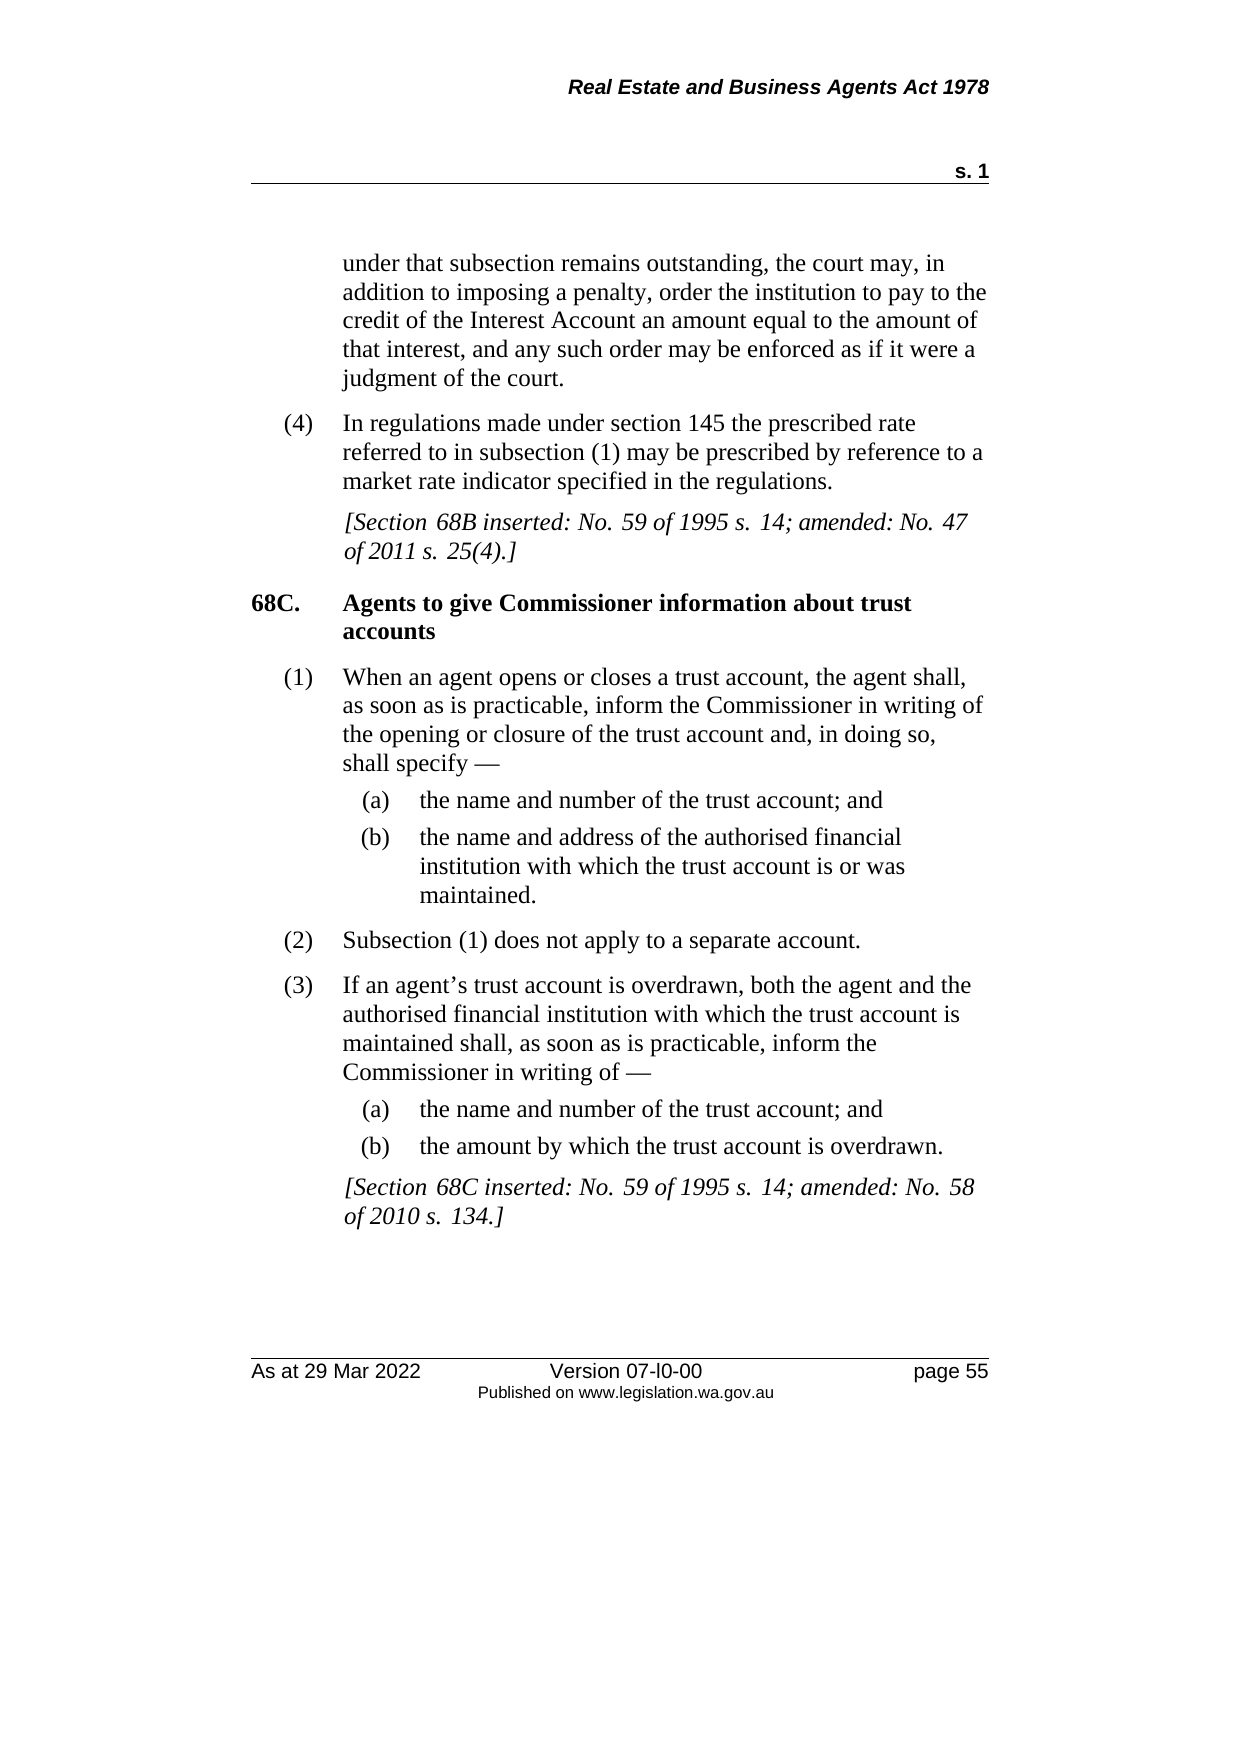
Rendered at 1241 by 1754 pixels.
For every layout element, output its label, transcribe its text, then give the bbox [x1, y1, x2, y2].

subtitle 68C. Agents to give Commissioner information about trust accounts [251, 588, 989, 645]
text (a) the name and number of the trust account; and [251, 785, 989, 814]
text [Section 68C inserted: No. 59 of 1995 s. 14; amended: No. 58 of 2010 s. 134.] [251, 1172, 989, 1230]
text (b) the amount by which the trust account is overdrawn. [251, 1131, 989, 1160]
text (a) the name and number of the trust account; and [251, 1094, 989, 1123]
text (b) the name and address of the authorised financial institution with which the trust account is or was maintained. [251, 822, 989, 908]
text (2) Subsection (1) does not apply to a separate account. [251, 925, 989, 954]
text (3) If an agent’s trust account is overdrawn, both the agent and the authorised financial institution with which the trust account is maintained shall, as soon as is practicable, inform the Commissioner in writing of — [251, 971, 989, 1086]
text [Section 68B inserted: No. 59 of 1995 s. 14; amended: No. 47 of 2011 s. 25(4).] [251, 507, 989, 565]
text (1) When an agent opens or closes a trust account, the agent shall, as soon as is practicable, inform the Commissioner in writing of the opening or closure of the trust account and, in doing so, shall specify — [251, 662, 989, 777]
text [251, 248, 989, 392]
text (4) In regulations made under section 145 the prescribed rate referred to in subsection (1) may be prescribed by reference to a market rate indicator specified in the regulations. [251, 408, 989, 495]
